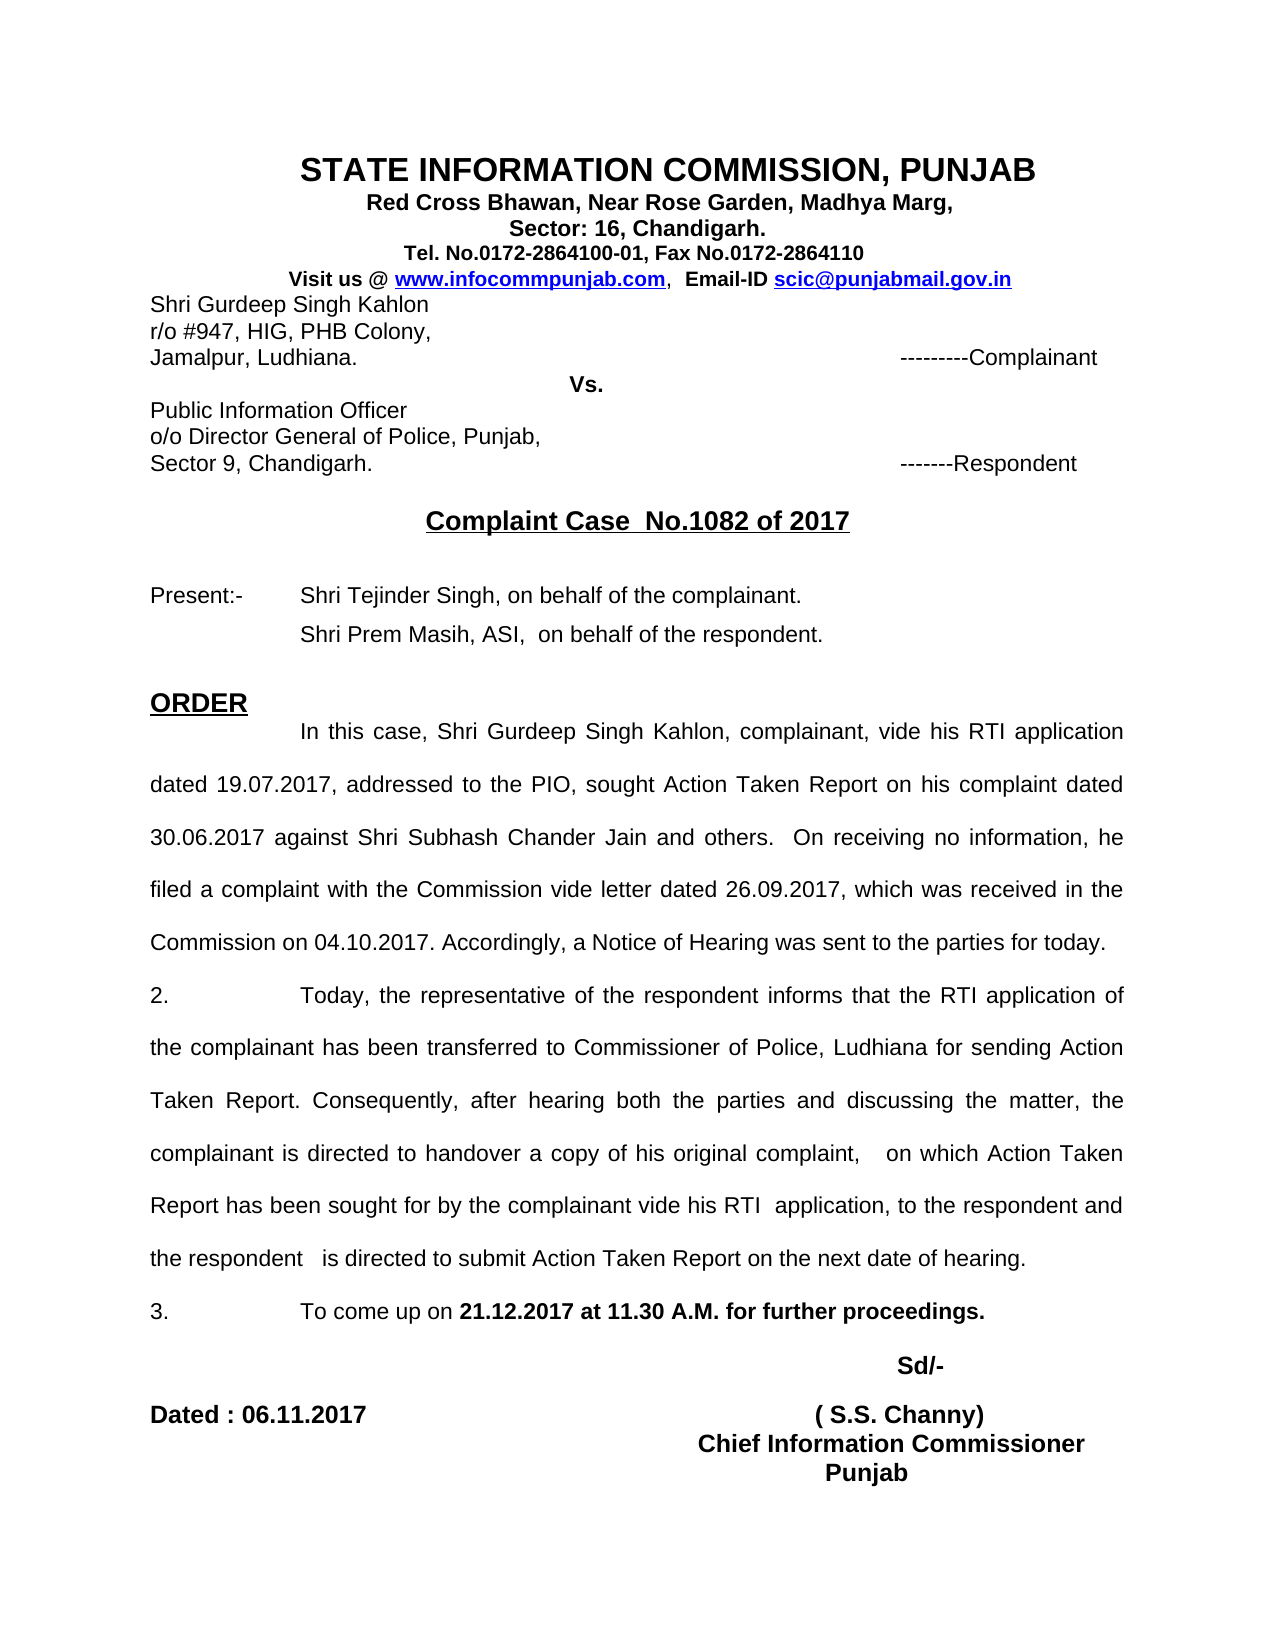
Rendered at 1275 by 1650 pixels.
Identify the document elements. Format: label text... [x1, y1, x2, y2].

text Complaint Case No.1082 of 2017 [150, 505, 1125, 536]
text Sector: 16, Chandigarh. [150, 215, 1125, 241]
text r/o #947, HIG, PHB Colony, [150, 318, 1125, 344]
text Vs. [150, 371, 1125, 397]
text Chief Information Commissioner Punjab [150, 1429, 1125, 1486]
text 3. To come up on 21.12.2017 at 11.30 A.M. for further proceedings. [150, 1298, 1125, 1324]
text Red Cross Bhawan, Near Rose Garden, Madhya Marg, [150, 188, 1125, 215]
text Visit us @ www.infocommpunjab.com, Email-ID scic@punjabmail.gov.in [150, 265, 1125, 291]
text In this case, Shri Gurdeep Singh Kahlon, complainant, vide his RTI application dated 19.07.2017, addressed to the PIO, sought Action Taken Report on his complaint dated 30.06.2017 against Shri Subhash Chander Jain and others. On receiving no information, he filed a complaint with the Commission vide letter dated 26.09.2017, which was received in the Commission on 04.10.2017. Accordingly, a Notice of Hearing was sent to the parties for today. [150, 718, 1125, 955]
text Shri Prem Masih, ASI, on behalf of the respondent. [300, 621, 1125, 647]
text Public Information Officer [150, 397, 1125, 423]
text o/o Director General of Police, Punjab, [150, 423, 1125, 449]
text Jamalpur, Ludhiana. ---------Complainant [150, 344, 1125, 371]
text ORDER [150, 687, 1125, 718]
text Sd/- [150, 1351, 1125, 1379]
text STATE INFORMATION COMMISSION, PUNJAB [225, 150, 1125, 188]
text Tel. No.0172-2864100-01, Fax No.0172-2864110 [225, 241, 1125, 265]
text Sector 9, Chandigarh. -------Respondent [150, 449, 1125, 476]
text Dated : 06.11.2017 ( S.S. Channy) [150, 1400, 1125, 1429]
text Present:- Shri Tejinder Singh, on behalf of the complainant. [150, 582, 1125, 608]
text 2. Today, the representative of the respondent informs that the RTI application of the complainant has been transferred to Commissioner of Police, Ludhiana for sending Action Taken Report. Consequently, after hearing both the parties and discussing the matter, the complainant is directed to handover a copy of his original complaint, on which Action Taken Report has been sought for by the complainant vide his RTI application, to the respondent and the respondent is directed to submit Action Taken Report on the next date of hearing. [150, 982, 1125, 1272]
text Shri Gurdeep Singh Kahlon [150, 291, 1125, 318]
